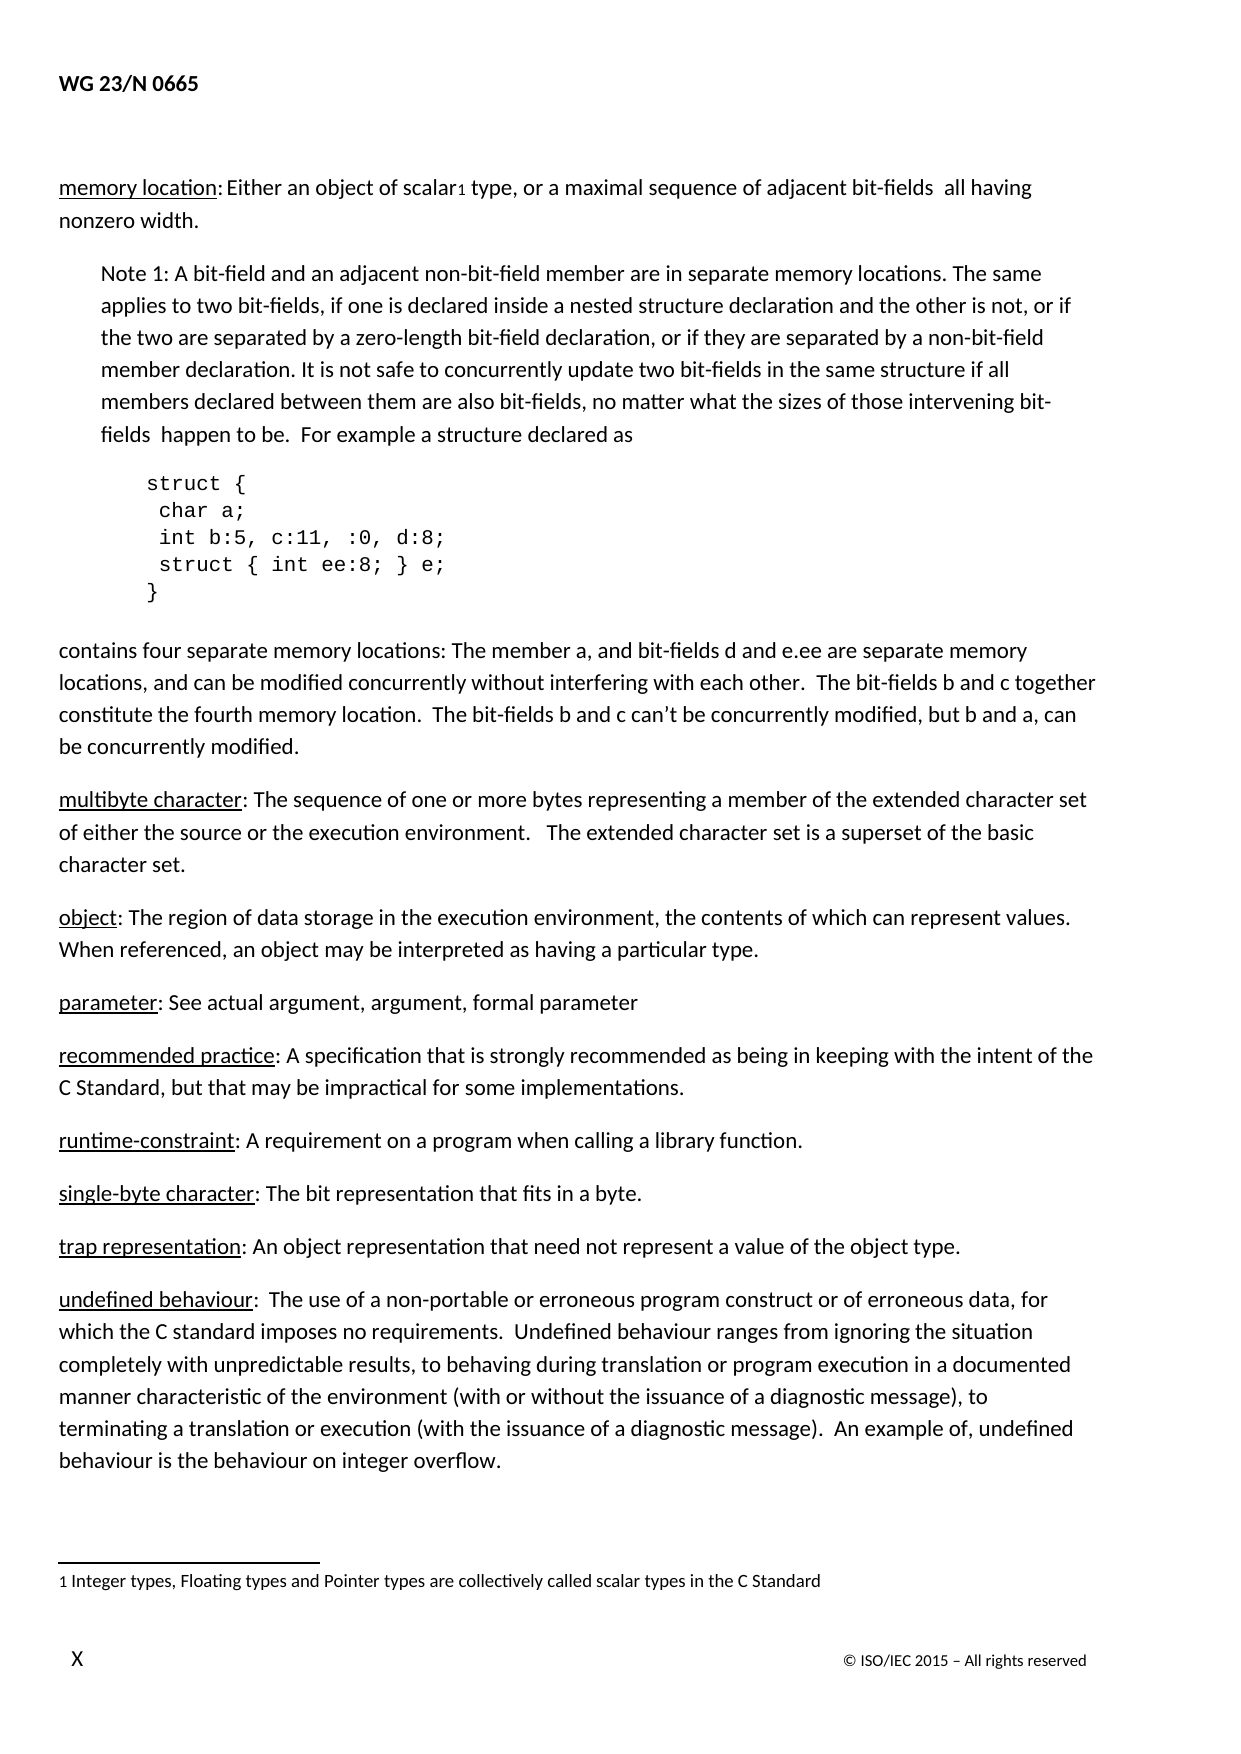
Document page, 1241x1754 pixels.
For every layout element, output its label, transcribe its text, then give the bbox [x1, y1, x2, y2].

text recommended practice: A specification that is strongly recommended as being in keeping with the intent of the C Standard, but that may be impractical for some implementations. [58, 1041, 1099, 1101]
text multibyte character: The sequence of one or more bytes representing a member of the extended character set of either the source or the execution environment. The extended character set is a superset of the basic character set. [58, 785, 1099, 878]
text memory location: Either an object of scalar type, or a maximal sequence of adjacent bit-fields all having nonzero width. [58, 173, 1099, 234]
text parameter: See actual argument, argument, formal parameter [58, 988, 1099, 1016]
text contains four separate memory locations: The member a, and bit-fields d and e.ee are separate memory locations, and can be modified concurrently without interfering with each other. The bit-fields b and c together constitute the fourth memory location. The bit-fields b and c can’t be concurrently modified, but b and a, can be concurrently modified. [58, 636, 1099, 760]
text struct { [58, 473, 1099, 496]
text runtime-constraint: A requirement on a program when calling a library function. [58, 1126, 1099, 1154]
text struct { int ee:8; } e; [58, 554, 1099, 578]
text } [58, 581, 1099, 605]
text Note 1: A bit-field and an adjacent non-bit-field member are in separate memory locations. The same applies to two bit-fields, if one is declared inside a nested structure declaration and the other is not, or if the two are separated by a zero-length bit-field declaration, or if they are separated by a non-bit-field member declaration. It is not safe to concurrently update two bit-fields in the same structure if all members declared between them are also bit-fields, no matter what the sizes of those intervening bit-fields happen to be. For example a structure declared as [101, 259, 1099, 448]
text single-byte character: The bit representation that fits in a byte. [58, 1179, 1099, 1207]
text int b:5, c:11, :0, d:8; [58, 527, 1099, 551]
text char a; [58, 500, 1099, 523]
text object: The region of data storage in the execution environment, the contents of which can represent values. When referenced, an object may be interpreted as having a particular type. [58, 903, 1099, 963]
text undefined behaviour: The use of a non-portable or erroneous program construct or of erroneous data, for which the C standard imposes no requirements. Undefined behaviour ranges from ignoring the situation completely with unpredictable results, to behaving during translation or program execution in a documented manner characteristic of the environment (with or without the issuance of a diagnostic message), to terminating a translation or execution (with the issuance of a diagnostic message). An example of, undefined behaviour is the behaviour on integer overflow. [58, 1285, 1099, 1474]
text trap representation: An object representation that need not represent a value of the object type. [58, 1232, 1099, 1260]
